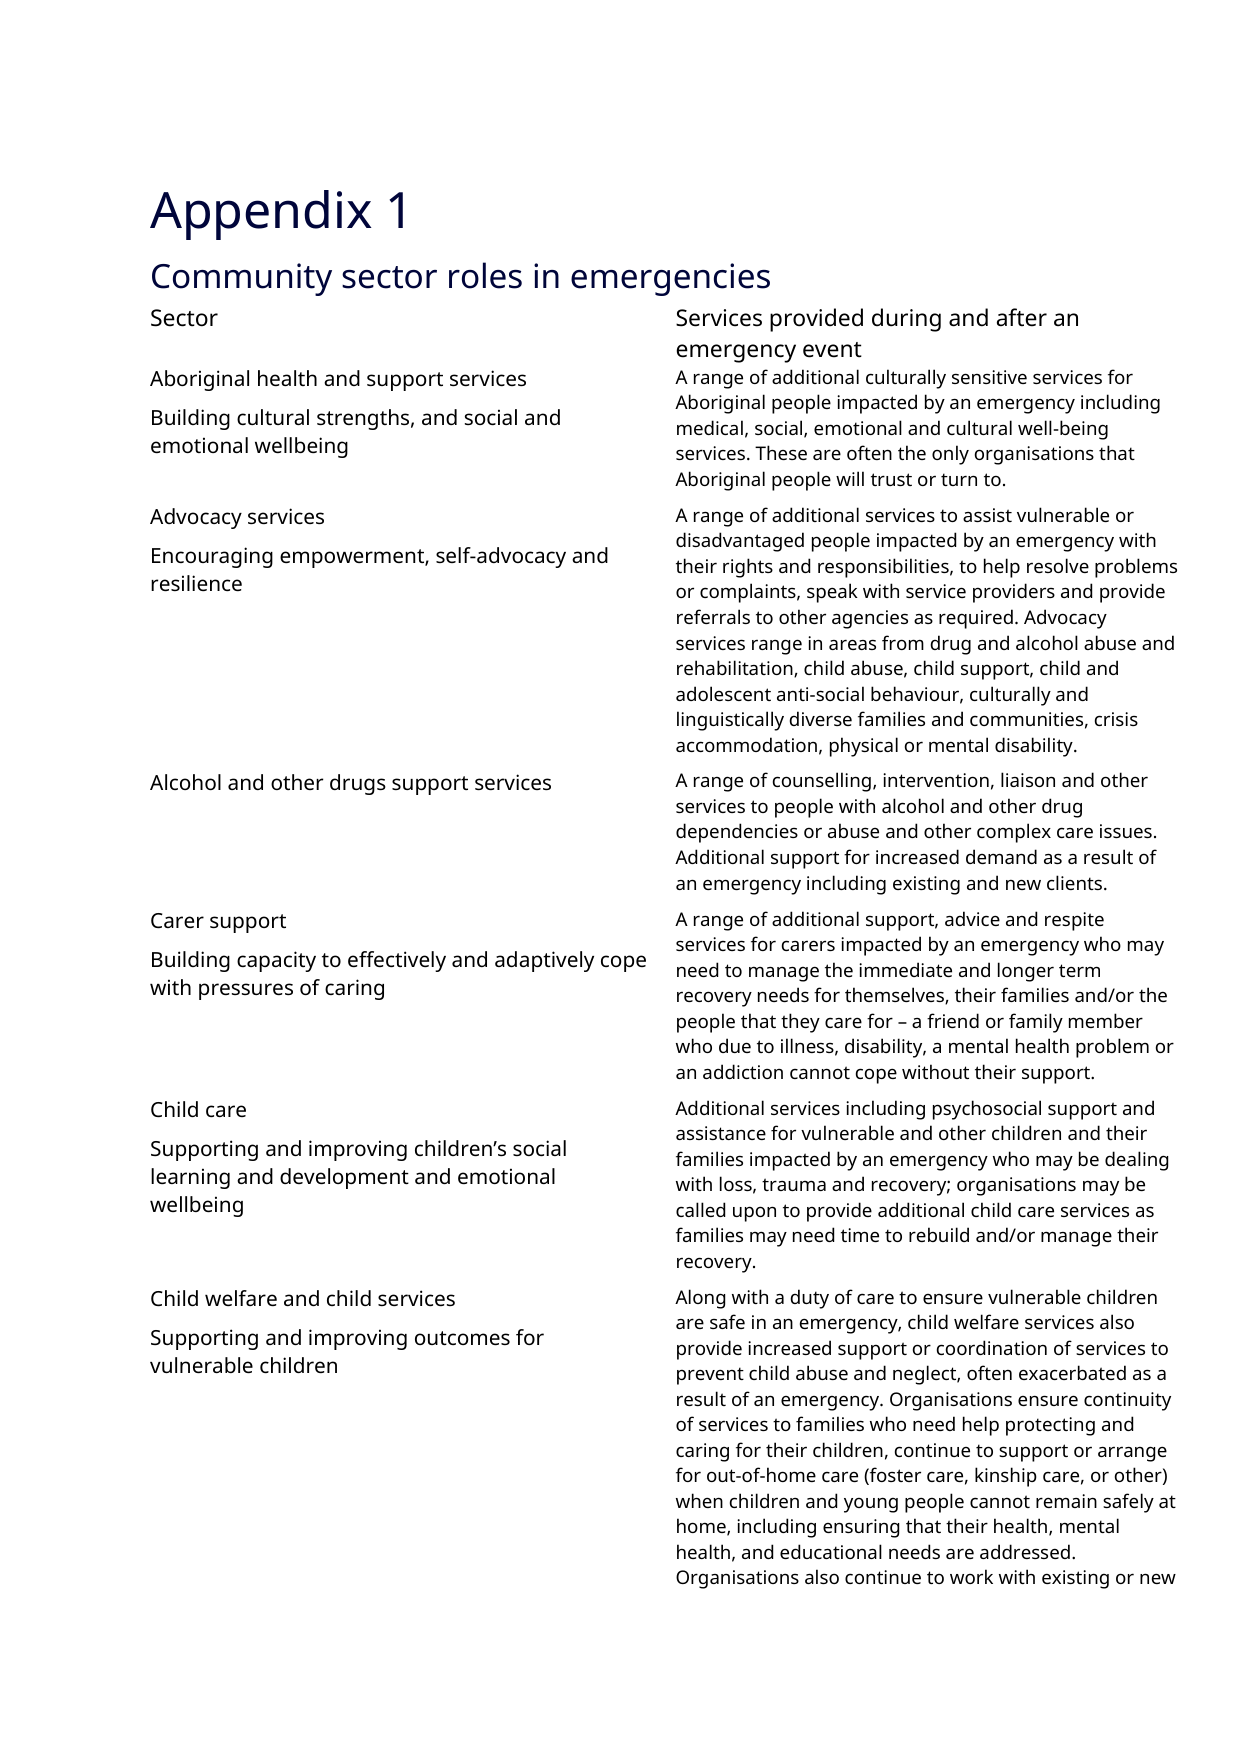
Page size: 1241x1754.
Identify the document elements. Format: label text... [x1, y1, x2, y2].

table_cell A range of additional culturally sensitive services for Aboriginal people impacted by an emergency including medical, social, emotional and cultural well-being services. These are often the only organisations that Aboriginal people will trust or turn to. [664, 364, 1189, 502]
table_cell Advocacy services Encouraging empowerment, self-advocacy and resilience [139, 502, 664, 768]
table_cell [664, 1284, 1189, 1590]
table_cell Additional services including psychosocial support and assistance for vulnerable and other children and their families impacted by an emergency who may be dealing with loss, trauma and recovery; organisations may be called upon to provide additional child care services as families may need time to rebuild and/or manage their recovery. [664, 1095, 1189, 1284]
table_header Services provided during and after an emergency event [664, 302, 1189, 364]
table_cell Carer support Building capacity to effectively and adaptively cope with pressures of caring [139, 906, 664, 1095]
subtitle Community sector roles in emergencies [150, 253, 1090, 298]
table_cell A range of additional services to assist vulnerable or disadvantaged people impacted by an emergency with their rights and responsibilities, to help resolve problems or complaints, speak with service providers and provide referrals to other agencies as required. Advocacy services range in areas from drug and alcohol abuse and rehabilitation, child abuse, child support, child and adolescent anti-social behaviour, culturally and linguistically diverse families and communities, crisis accommodation, physical or mental disability. [664, 502, 1189, 768]
table_cell Alcohol and other drugs support services [139, 768, 664, 906]
table_header Sector [139, 302, 664, 364]
subtitle Appendix 1 [150, 175, 1090, 243]
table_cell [139, 1284, 664, 1590]
table_cell A range of additional support, advice and respite services for carers impacted by an emergency who may need to manage the immediate and longer term recovery needs for themselves, their families and/or the people that they care for – a friend or family member who due to illness, disability, a mental health problem or an addiction cannot cope without their support. [664, 906, 1189, 1095]
table_cell Aboriginal health and support services Building cultural strengths, and social and emotional wellbeing [139, 364, 664, 502]
table_cell A range of counselling, intervention, liaison and other services to people with alcohol and other drug dependencies or abuse and other complex care issues. Additional support for increased demand as a result of an emergency including existing and new clients. [664, 768, 1189, 906]
table_cell Child care Supporting and improving children’s social learning and development and emotional wellbeing [139, 1095, 664, 1284]
